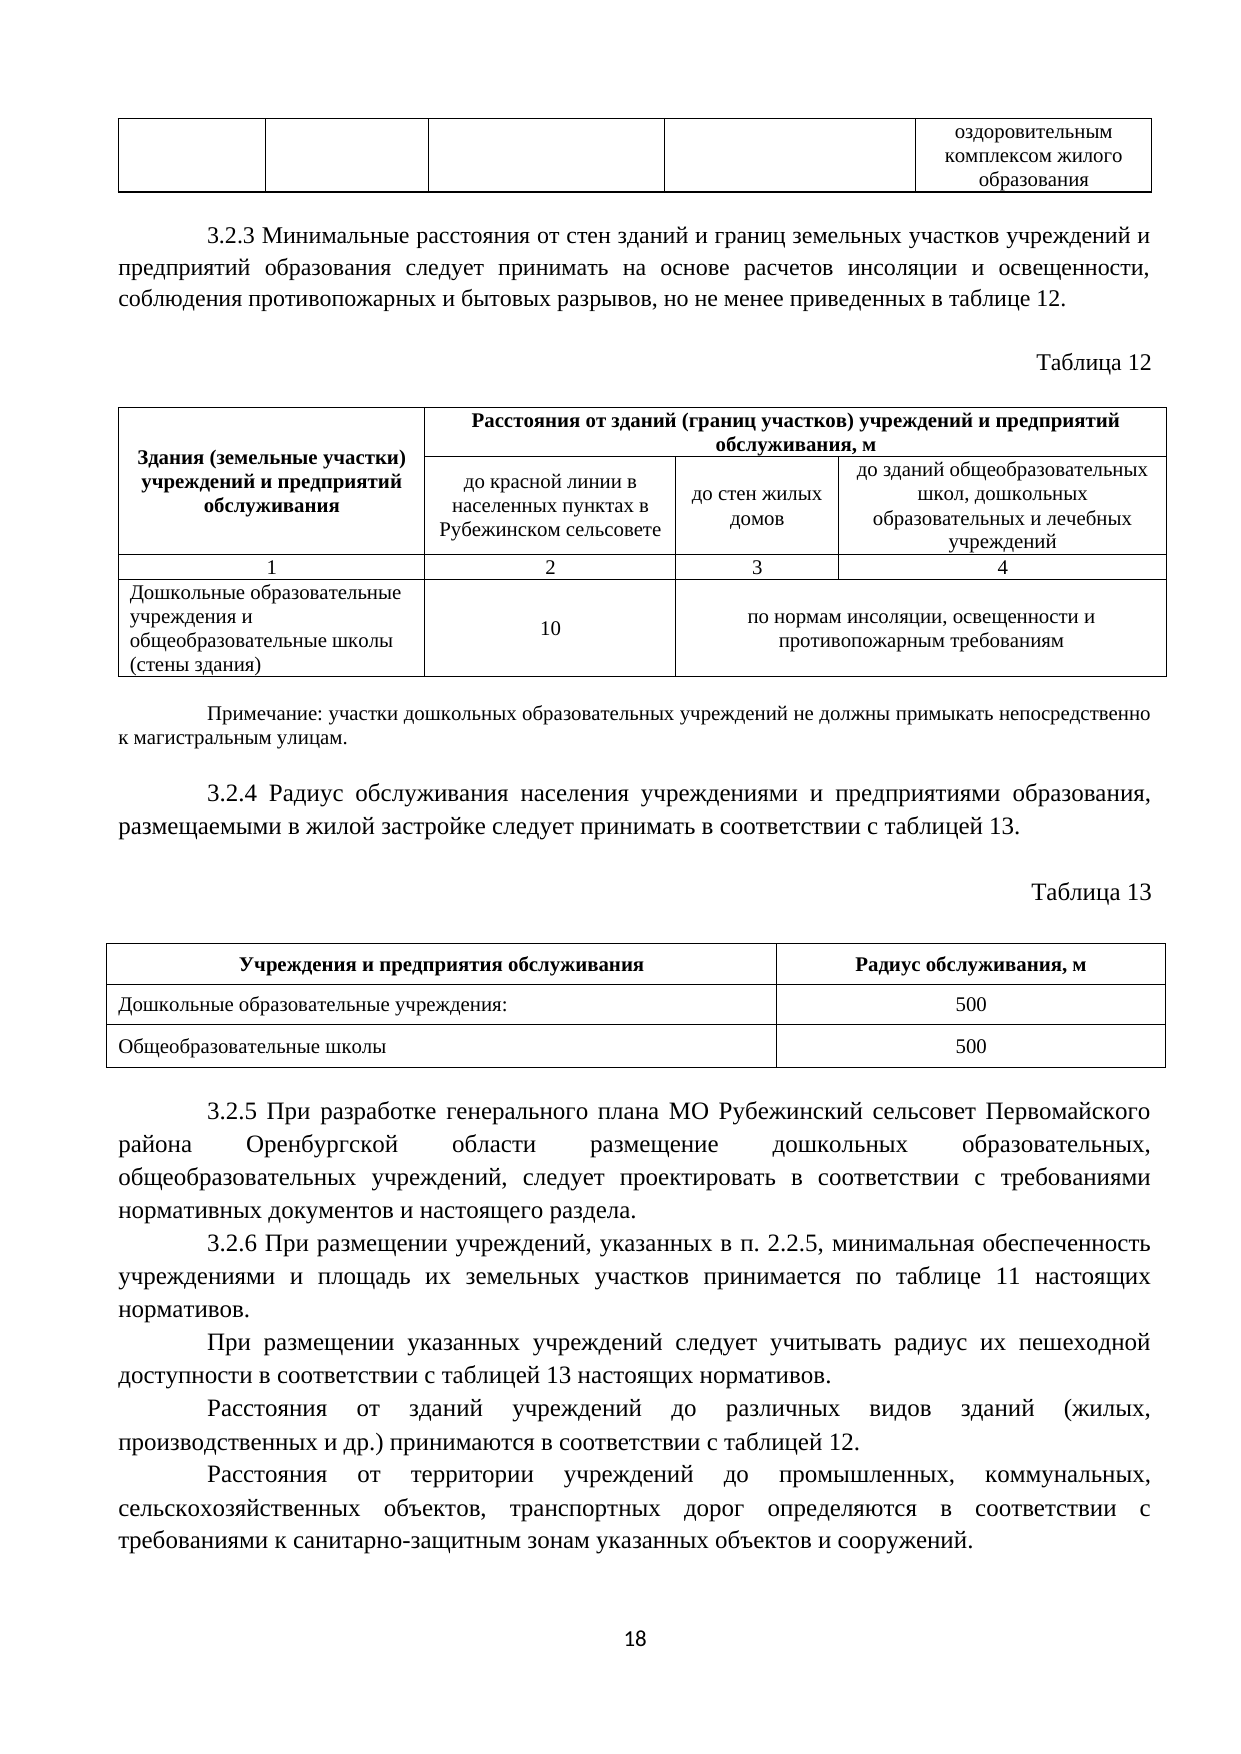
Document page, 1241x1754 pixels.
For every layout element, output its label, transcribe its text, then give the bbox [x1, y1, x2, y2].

text Таблица 13 [118, 877, 1152, 906]
table_cell 4 [839, 555, 1166, 579]
text Расстояния от зданий учреждений до различных видов зданий (жилых, производственных и др.) принимаются в соответствии с таблицей 12. [118, 1393, 1152, 1455]
text 3.2.6 При размещении учреждений, указанных в п. 2.2.5, минимальная обеспеченность учреждениями и площадь их земельных участков принимается по таблице 11 настоящих нормативов. [118, 1228, 1152, 1323]
text Расстояния от территории учреждений до промышленных, коммунальных, сельскохозяйственных объектов, транспортных дорог определяются в соответствии с требованиями к санитарно-защитным зонам указанных объектов и сооружений. [118, 1459, 1152, 1554]
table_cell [429, 119, 664, 191]
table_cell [119, 119, 265, 191]
text 3.2.4 Радиус обслуживания населения учреждениями и предприятиями образования, размещаемыми в жилой застройке следует принимать в соответствии с таблицей 13. [118, 778, 1152, 840]
table_cell Дошкольные образовательные учреждения: [107, 985, 776, 1024]
table_header Здания (земельные участки) учреждений и предприятий обслуживания [119, 408, 424, 553]
table_cell 1 [119, 555, 424, 579]
table_cell Дошкольные образовательные учреждения и общеобразовательные школы (стены здания) [119, 580, 424, 676]
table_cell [266, 119, 428, 191]
text 3.2.5 При разработке генерального плана МО Рубежинский сельсовет Первомайского района Оренбургской области размещение дошкольных образовательных, общеобразовательных учреждений, следует проектировать в соответствии с требованиями нормативных документов и настоящего раздела. [118, 1096, 1152, 1224]
table_header Расстояния от зданий (границ участков) учреждений и предприятий обслуживания, м [425, 408, 1166, 456]
table_cell 3 [676, 555, 838, 579]
table_cell до зданий общеобразовательных школ, дошкольных образовательных и лечебных учреждений [839, 457, 1166, 553]
table_header Радиус обслуживания, м [777, 944, 1165, 983]
table_cell 2 [425, 555, 675, 579]
table_cell до стен жилых домов [676, 457, 838, 553]
text При размещении указанных учреждений следует учитывать радиус их пешеходной доступности в соответствии с таблицей 13 настоящих нормативов. [118, 1327, 1152, 1389]
table_cell 10 [425, 580, 675, 676]
text 3.2.3 Минимальные расстояния от стен зданий и границ земельных участков учреждений и предприятий образования следует принимать на основе расчетов инсоляции и освещенности, соблюдения противопожарных и бытовых разрывов, но не менее приведенных в таблице 12. [118, 221, 1152, 312]
table_cell 500 [777, 985, 1165, 1024]
text Примечание: участки дошкольных образовательных учреждений не должны примыкать непосредственно к магистральным улицам. [118, 701, 1152, 749]
table_cell по нормам инсоляции, освещенности и противопожарным требованиям [676, 580, 1166, 676]
table_cell до красной линии в населенных пунктах в Рубежинском сельсовете [425, 457, 675, 553]
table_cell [665, 119, 915, 191]
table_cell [916, 119, 1151, 191]
table_cell 500 [777, 1025, 1165, 1067]
table_header Учреждения и предприятия обслуживания [107, 944, 776, 983]
text Таблица 12 [118, 348, 1152, 375]
table_cell Общеобразовательные школы [107, 1025, 776, 1067]
